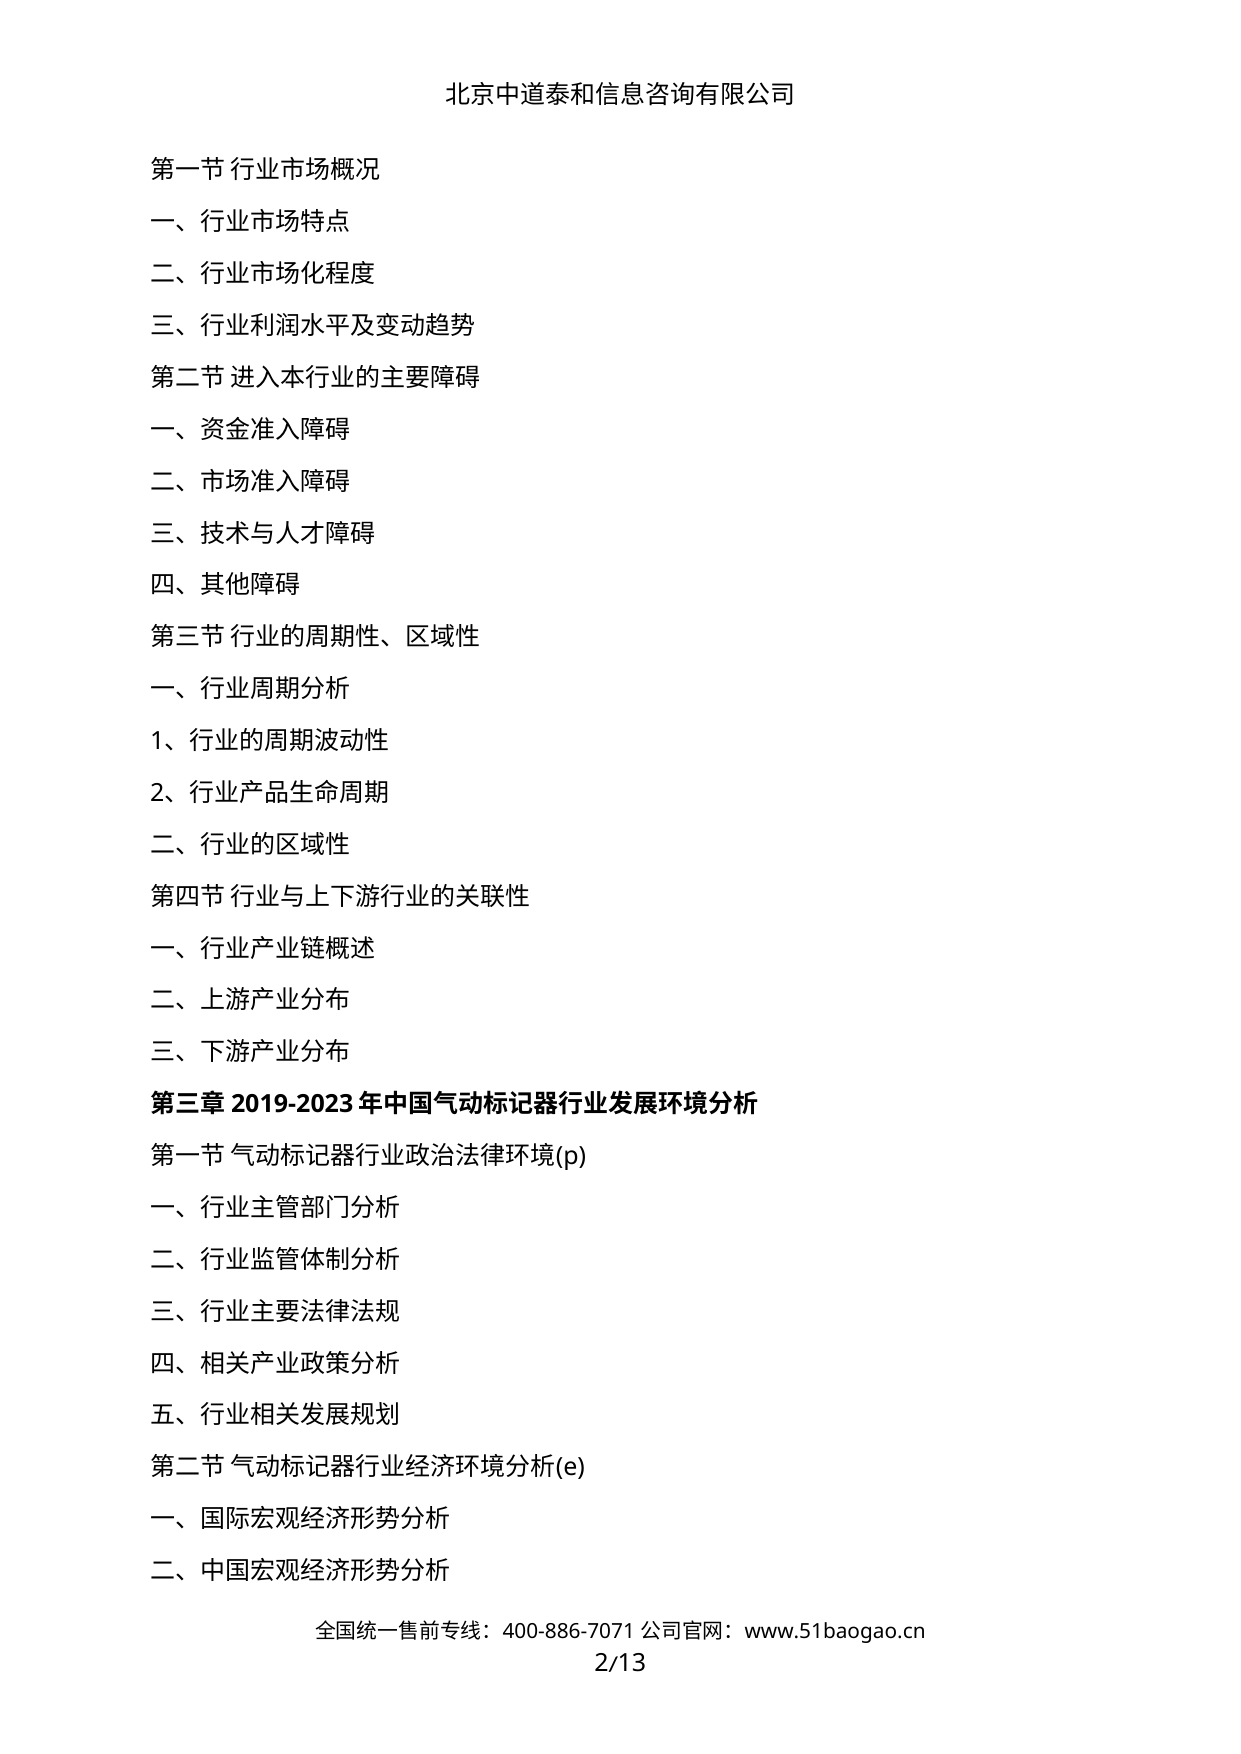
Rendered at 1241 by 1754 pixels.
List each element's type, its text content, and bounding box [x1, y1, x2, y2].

text 二、市场准入障碍 [150, 461, 1090, 497]
text 1、行业的周期波动性 [150, 721, 1090, 757]
text 二、上游产业分布 [150, 980, 1090, 1016]
text 一、行业产业链概述 [150, 928, 1090, 964]
text 二、行业监管体制分析 [150, 1239, 1090, 1276]
text 五、行业相关发展规划 [150, 1395, 1090, 1431]
text 一、行业主管部门分析 [150, 1187, 1090, 1224]
text 第二节 进入本行业的主要障碍 [150, 357, 1090, 394]
text 一、国际宏观经济形势分析 [150, 1499, 1090, 1535]
text 2、行业产品生命周期 [150, 772, 1090, 809]
text 二、行业的区域性 [150, 824, 1090, 861]
text 第二节 气动标记器行业经济环境分析(e) [150, 1447, 1090, 1483]
text 三、行业利润水平及变动趋势 [150, 306, 1090, 342]
text 二、中国宏观经济形势分析 [150, 1551, 1090, 1587]
text 第四节 行业与上下游行业的关联性 [150, 876, 1090, 912]
text 第一节 气动标记器行业政治法律环境(p) [150, 1136, 1090, 1172]
text 一、资金准入障碍 [150, 409, 1090, 446]
text 四、相关产业政策分析 [150, 1343, 1090, 1379]
text 二、行业市场化程度 [150, 254, 1090, 290]
text 三、行业主要法律法规 [150, 1291, 1090, 1327]
text 一、行业周期分析 [150, 669, 1090, 705]
text 一、行业市场特点 [150, 202, 1090, 238]
text 三、技术与人才障碍 [150, 513, 1090, 549]
text 第三节 行业的周期性、区域性 [150, 617, 1090, 653]
text 第三章 2019-2023年中国气动标记器行业发展环境分析 [150, 1084, 1090, 1120]
text 四、其他障碍 [150, 565, 1090, 601]
text 三、下游产业分布 [150, 1032, 1090, 1068]
text 第一节 行业市场概况 [150, 150, 1090, 186]
